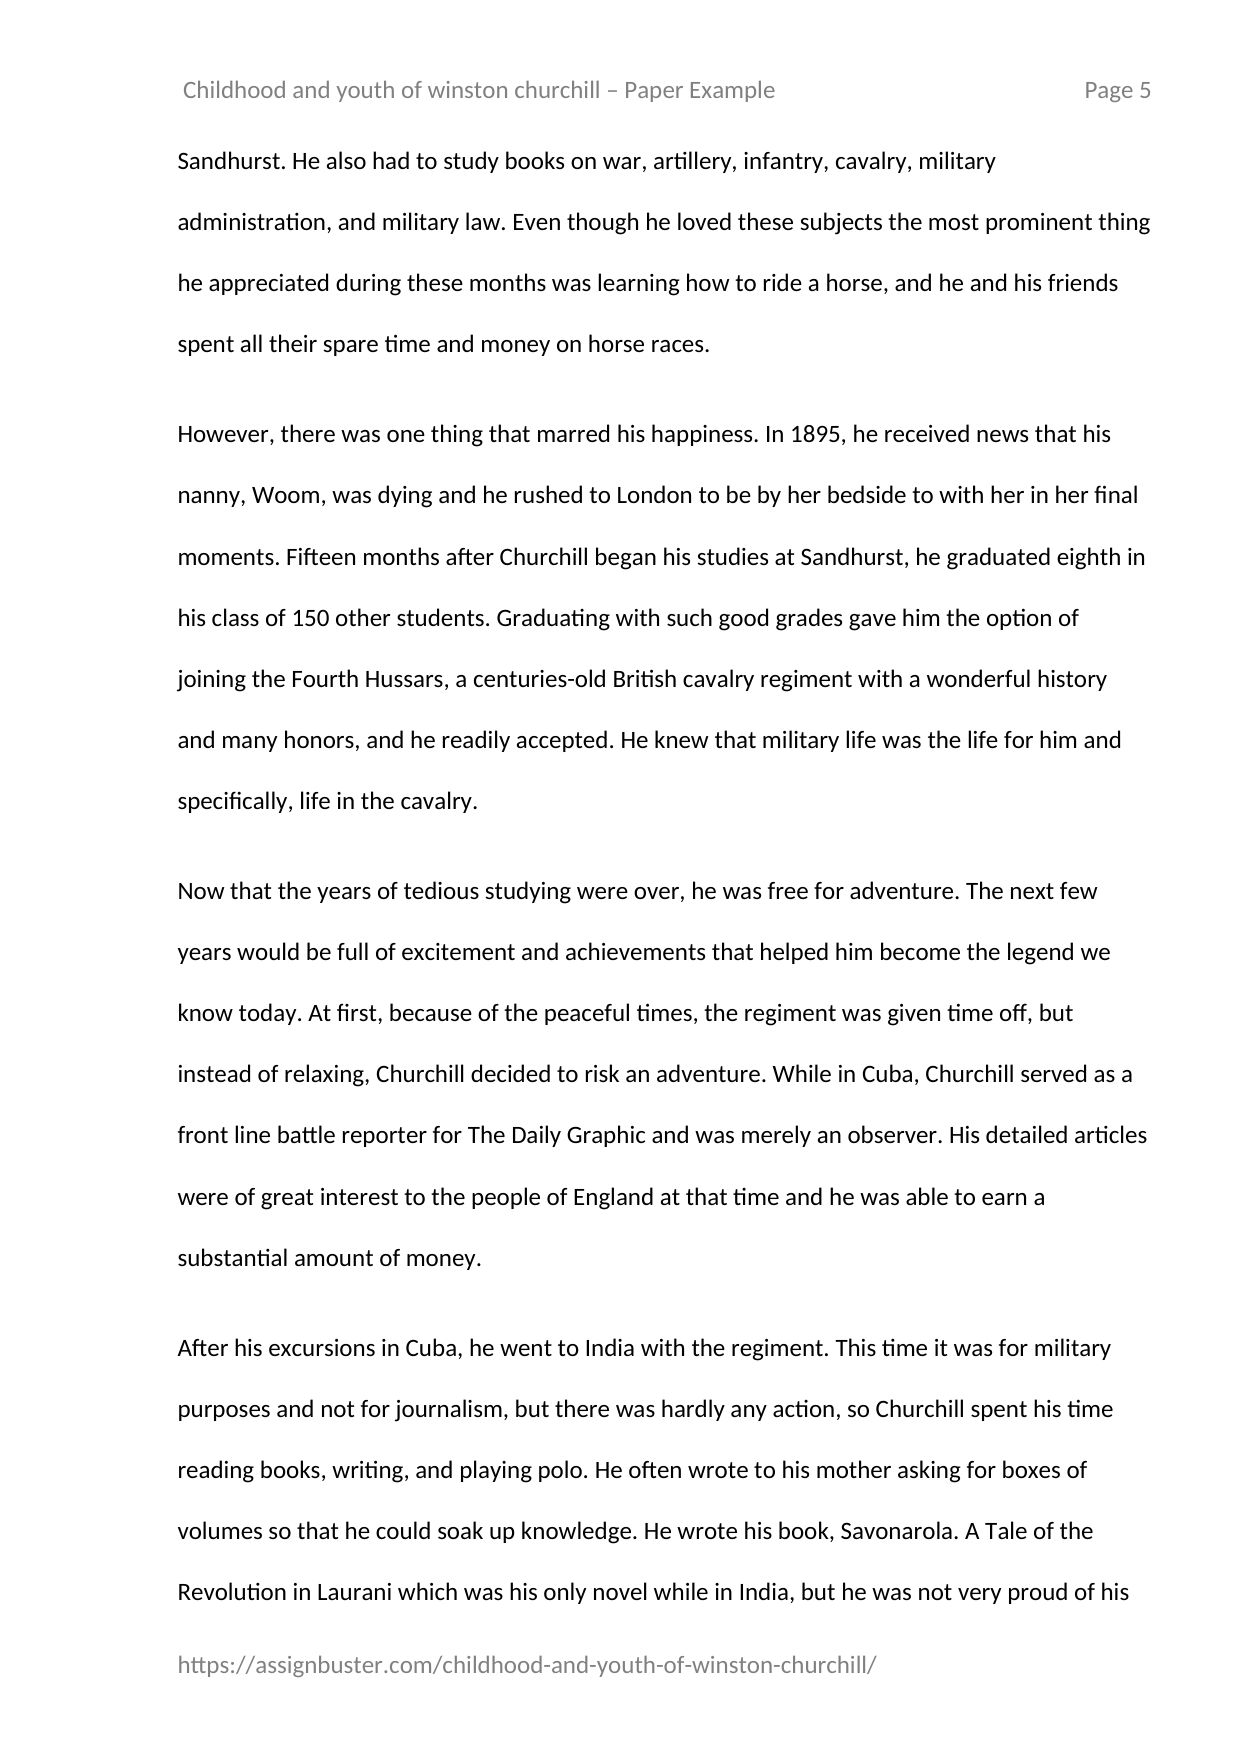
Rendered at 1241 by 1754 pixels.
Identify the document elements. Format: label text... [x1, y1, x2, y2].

text Now that the years of tedious studying were over, he was free for adventure. The next few years would be full of excitement and achievements that helped him become the legend we know today. At first, because of the peaceful times, the regiment was given time off, but instead of relaxing, Churchill decided to risk an adventure. While in Cuba, Churchill served as a front line battle reporter for The Daily Graphic and was merely an observer. His detailed articles were of great interest to the people of England at that time and he was able to earn a substantial amount of money. [177, 875, 1152, 1272]
text However, there was one thing that marred his happiness. In 1895, he received news that his nanny, Woom, was dying and he rushed to London to be by her bedside to with her in her final moments. Fifteen months after Churchill began his studies at Sandhurst, he graduated eighth in his class of 150 other students. Graduating with such good grades gave him the option of joining the Fourth Hussars, a centuries-old British cavalry regiment with a wonderful history and many honors, and he readily accepted. He knew that military life was the life for him and specifically, life in the cavalry. [177, 419, 1152, 815]
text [177, 145, 1152, 359]
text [177, 1332, 1152, 1607]
